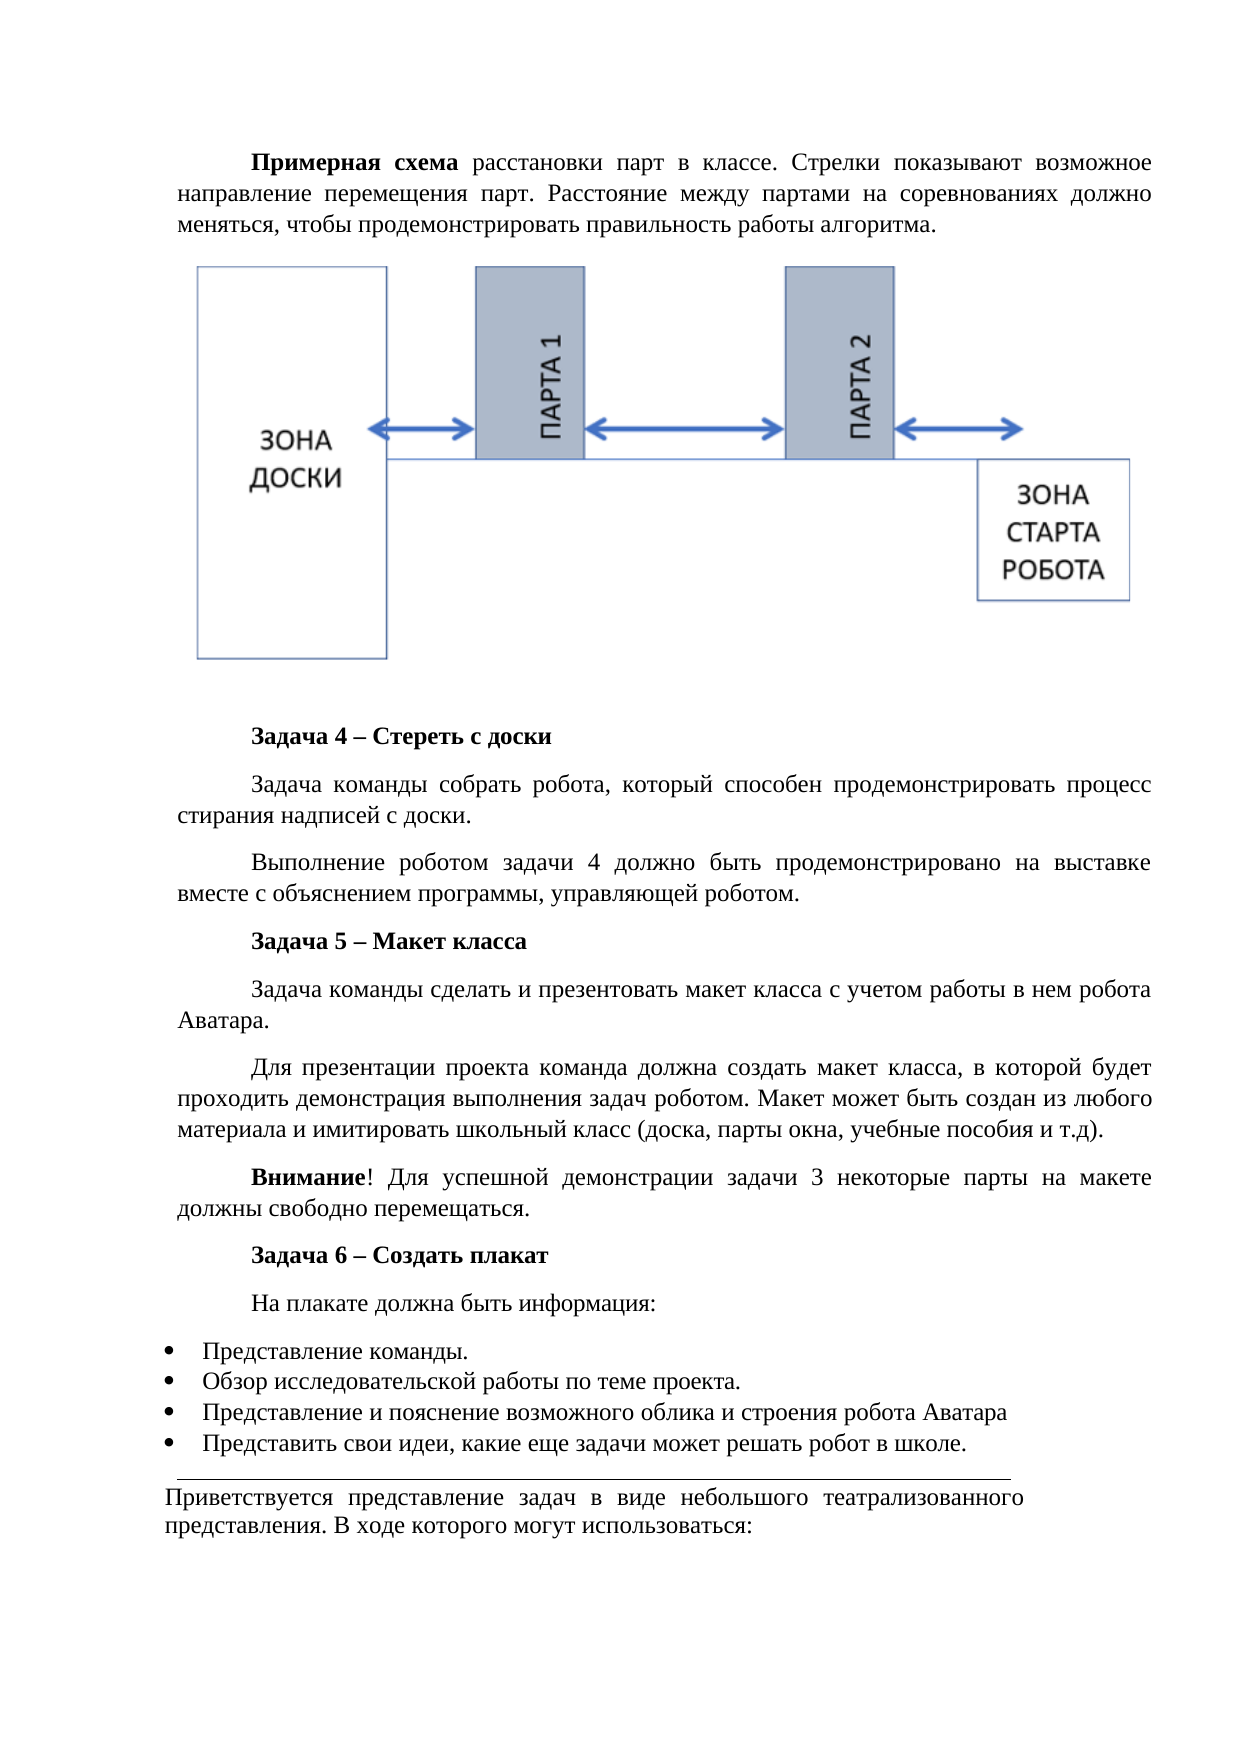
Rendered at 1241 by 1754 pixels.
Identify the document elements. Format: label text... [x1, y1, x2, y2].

subtitle Задача 6 – Создать плакат [177, 1240, 1165, 1269]
text На плакате должна быть информация: [177, 1288, 1165, 1317]
text Приветствуется представление задач в виде небольшого театрализованного представления. В ходе которого могут использоваться: [164, 1458, 1165, 1539]
text Внимание! Для успешной демонстрации задачи 3 некоторые парты на макете должны свободно перемещаться. [177, 1162, 1153, 1221]
list Представить свои идеи, какие еще задачи может решать робот в школе. [164, 1428, 1165, 1457]
text Выполнение роботом задачи 4 должно быть продемонстрировано на выставке вместе с объяснением программы, управляющей роботом. [177, 847, 1152, 907]
subtitle Задача 4 – Стереть с доски [177, 721, 1165, 750]
subtitle Задача 5 – Макет класса [177, 926, 1165, 954]
text Для презентации проекта команда должна создать макет класса, в которой будет проходить демонстрация выполнения задач роботом. Макет может быть создан из любого материала и имитировать школьный класс (доска, парты окна, учебные пособия и т.д). [177, 1052, 1153, 1143]
list Представление команды. [164, 1336, 1165, 1364]
list Представление и пояснение возможного облика и строения робота Аватара [164, 1397, 1165, 1426]
text Примерная схема расстановки парт в классе. Стрелки показывают возможное направление перемещения парт. Расстояние между партами на соревнованиях должно меняться, чтобы продемонстрировать правильность работы алгоритма. [177, 147, 1153, 238]
list Обзор исследовательской работы по теме проекта. [164, 1366, 1165, 1395]
text Задача команды собрать робота, который способен продемонстрировать процесс стирания надписей с доски. [177, 769, 1153, 829]
text Задача команды сделать и презентовать макет класса с учетом работы в нем робота Аватара. [177, 974, 1152, 1034]
picture [196, 266, 1130, 660]
